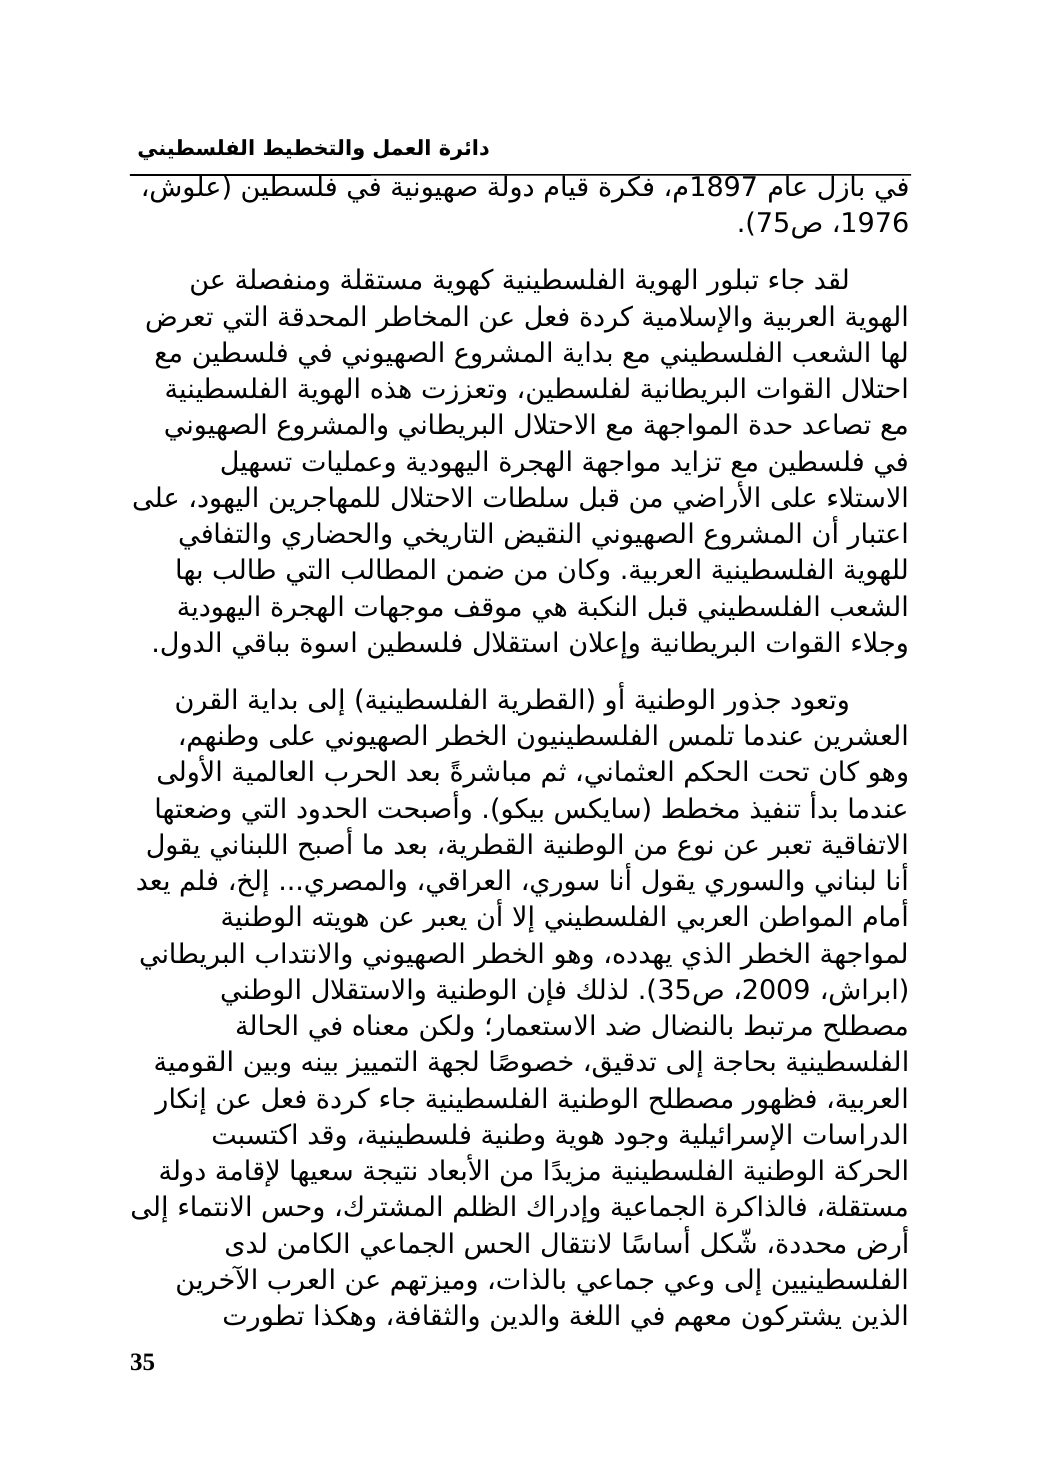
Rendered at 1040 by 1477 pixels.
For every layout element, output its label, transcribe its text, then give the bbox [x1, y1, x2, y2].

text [130, 171, 909, 239]
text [130, 684, 909, 1332]
text لقد جاء تبلور الهوية الفلسطينية كهوية مستقلة ومنفصلة عن الهوية العربية والإسلامية كردة فعل عن المخاطر المحدقة التي تعرض لها الشعب الفلسطيني مع بداية المشروع الصهيوني في فلسطين مع احتلال القوات البريطانية لفلسطين، وتعززت هذه الهوية الفلسطينية مع تصاعد حدة المواجهة مع الاحتلال البريطاني والمشروع الصهيوني في فلسطين مع تزايد مواجهة الهجرة اليهودية وعمليات تسهيل الاستلاء على الأراضي من قبل سلطات الاحتلال للمهاجرين اليهود، على اعتبار أن المشروع الصهيوني النقيض التاريخي والحضاري والتفافي للهوية الفلسطينية العربية. وكان من ضمن المطالب التي طالب بها الشعب الفلسطيني قبل النكبة هي موقف موجهات الهجرة اليهودية وجلاء القوات البريطانية وإعلان استقلال فلسطين اسوة بباقي الدول. [130, 265, 909, 659]
